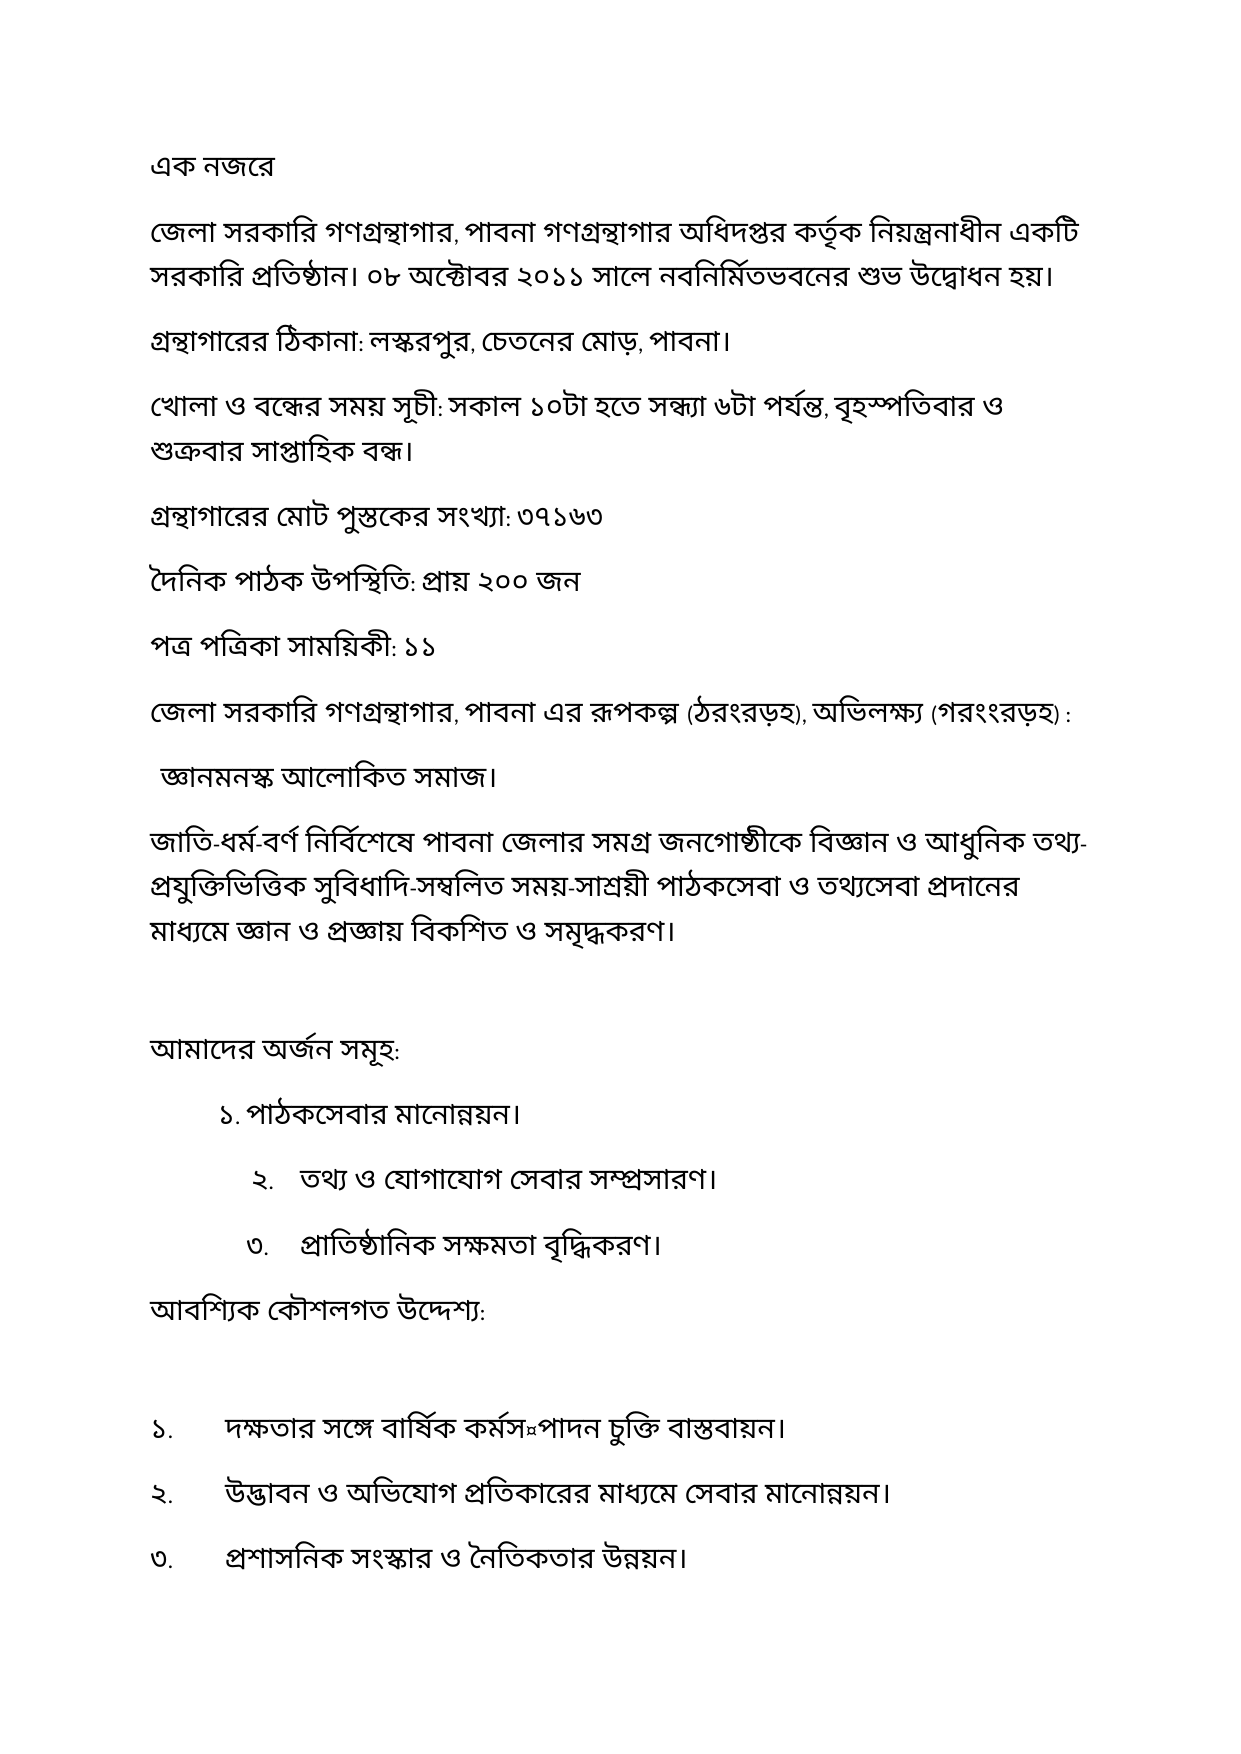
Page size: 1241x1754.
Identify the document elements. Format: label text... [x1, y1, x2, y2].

text জাতি-ধর্ম-বর্ণ নির্বিশেষে পাবনা জেলার সমগ্র জনগোষ্ঠীকে বিজ্ঞান ও আধুনিক তথ্য-প্রযুক্তিভিত্তিক সুবিধাদি-সম্বলিত সময়-সাশ্রয়ী পাঠকসেবা ও তথ্যসেবা প্রদানের মাধ্যমে জ্ঞান ও প্রজ্ঞায় বিকশিত ও সমৃদ্ধকরণ। [150, 826, 1090, 953]
text এক নজরে [150, 150, 1090, 189]
text গ্রন্থাগারের ঠিকানা: লস্করপুর, চেতনের মোড়, পাবনা। [150, 325, 1090, 363]
text দৈনিক পাঠক উপস্থিতি: প্রায় ২০০ জন [150, 565, 1090, 603]
text জেলা সরকারি গণগ্রন্থাগার, পাবনা গণগ্রন্থাগার অধিদপ্তর কর্তৃক নিয়ন্ত্রনাধীন একটি সরকারি প্রতিষ্ঠান। ০৮ অক্টোবর ২০১১ সালে নবনির্মিতভবনের শুভ উদ্বোধন হয়। [150, 215, 1090, 298]
text জ্ঞানমনস্ক আলোকিত সমাজ। [150, 760, 1090, 799]
text ৩. প্রশাসনিক সংস্কার ও নৈতিকতার উন্নয়ন। [150, 1542, 1090, 1581]
text ১. দক্ষতার সঙ্গে বার্ষিক কর্মস¤পাদন চুক্তি বাস্তবায়ন। [150, 1412, 1090, 1450]
text গ্রন্থাগারের মোট পুস্তকের সংখ্যা: ৩৭১৬৩ [150, 499, 1090, 538]
text আমাদের অর্জন সমূহ: [150, 1033, 1090, 1071]
text খোলা ও বন্ধের সময় সূচী: সকাল ১০টা হতে সন্ধ্যা ৬টা পর্যন্ত, বৃহস্পতিবার ও শুক্রবার সাপ্তাহিক বন্ধ। [150, 390, 1090, 473]
text পত্র পত্রিকা সাময়িকী: ১১ [150, 630, 1090, 669]
text ৩. প্রাতিষ্ঠানিক সক্ষমতা বৃদ্ধিকরণ। [150, 1228, 1090, 1267]
text ১. পাঠকসেবার মানোন্নয়ন। [150, 1098, 1090, 1136]
text আবশ্যিক কৌশলগত উদ্দেশ্য: [150, 1293, 1090, 1332]
text ২. তথ্য ও যোগাযোগ সেবার সম্প্রসারণ। [150, 1163, 1090, 1202]
text ২. উদ্ভাবন ও অভিযোগ প্রতিকারের মাধ্যমে সেবার মানোন্নয়ন। [150, 1477, 1090, 1516]
text জেলা সরকারি গণগ্রন্থাগার, পাবনা এর রূপকল্প (ঠরংরড়হ), অভিলক্ষ্য (গরংংরড়হ) : [150, 695, 1090, 734]
